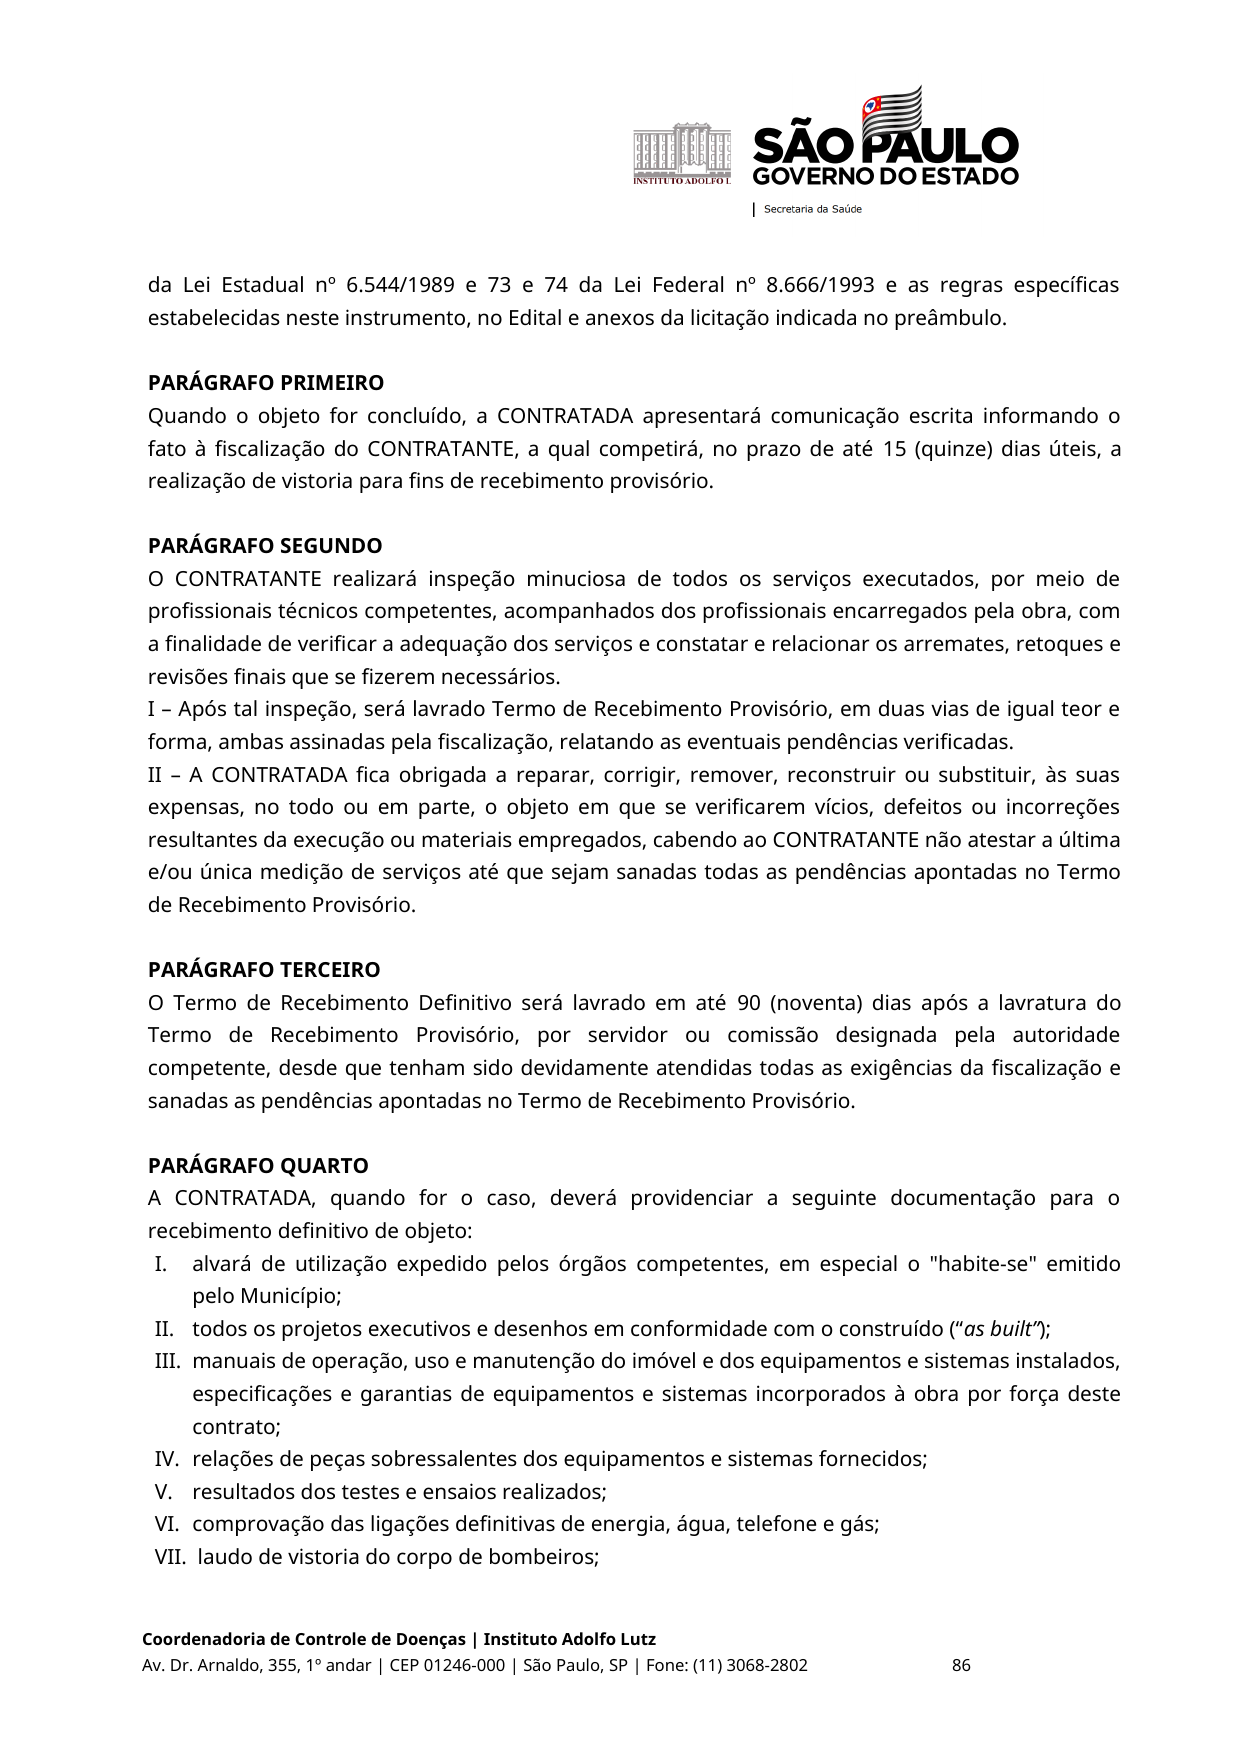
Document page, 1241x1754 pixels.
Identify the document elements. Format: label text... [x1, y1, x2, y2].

list manuais de operação, uso e manutenção do imóvel e dos equipamentos e sistemas instalados, especificações e garantias de equipamentos e sistemas incorporados à obra por força deste contrato; [154, 1347, 1122, 1440]
list comprovação das ligações definitivas de energia, água, telefone e gás; [154, 1509, 1122, 1538]
text O CONTRATANTE realizará inspeção minuciosa de todos os serviços executados, por meio de profissionais técnicos competentes, acompanhados dos profissionais encarregados pela obra, com a finalidade de verificar a adequação dos serviços e constatar e relacionar os arremates, retoques e revisões finais que se fizerem necessários. [148, 564, 1122, 690]
picture [633, 73, 1044, 237]
text O Termo de Recebimento Definitivo será lavrado em até após a lavratura do Termo de Recebimento Provisório, por servidor ou comissão designada pela autoridade competente, desde que tenham sido devidamente atendidas todas as exigências da fiscalização e sanadas as pendências apontadas no Termo de Recebimento Provisório. [148, 988, 1122, 1114]
text PARÁGRAFO TERCEIRO [148, 955, 1122, 984]
text Quando o objeto for concluído, a CONTRATADA apresentará comunicação escrita informando o fato à fiscalização do CONTRATANTE, a qual competirá, no prazo de até , a realização de vistoria para fins de recebimento provisório. [148, 401, 1122, 495]
text PARÁGRAFO PRIMEIRO [148, 368, 1122, 397]
list laudo de vistoria do corpo de bombeiros; [154, 1542, 1122, 1571]
text PARÁGRAFO QUARTO [148, 1151, 1122, 1179]
text PARÁGRAFO SEGUNDO [148, 531, 1122, 560]
text A CONTRATADA, quando for o caso, deverá providenciar a seguinte documentação para o recebimento definitivo de objeto: [148, 1183, 1122, 1244]
list relações de peças sobressalentes dos equipamentos e sistemas fornecidos; [154, 1444, 1122, 1473]
list todos os projetos executivos e desenhos em conformidade com o construído (“as built”); [154, 1314, 1122, 1342]
text II – A CONTRATADA fica obrigada a reparar, corrigir, remover, reconstruir ou substituir, às suas expensas, no todo ou em parte, o objeto em que se verificarem vícios, defeitos ou incorreções resultantes da execução ou materiais empregados, cabendo ao CONTRATANTE não atestar a última e/ou única medição de serviços até que sejam sanadas todas as pendências apontadas no Termo de Recebimento Provisório. [148, 760, 1122, 918]
list resultados dos testes e ensaios realizados; [154, 1477, 1122, 1505]
text I – Após tal inspeção, será lavrado Termo de Recebimento Provisório, em duas vias de igual teor e forma, ambas assinadas pela fiscalização, relatando as eventuais pendências verificadas. [148, 694, 1122, 756]
list alvará de utilização expedido pelos órgãos competentes, em especial o "habite-se" emitido pelo Município; [154, 1249, 1122, 1310]
